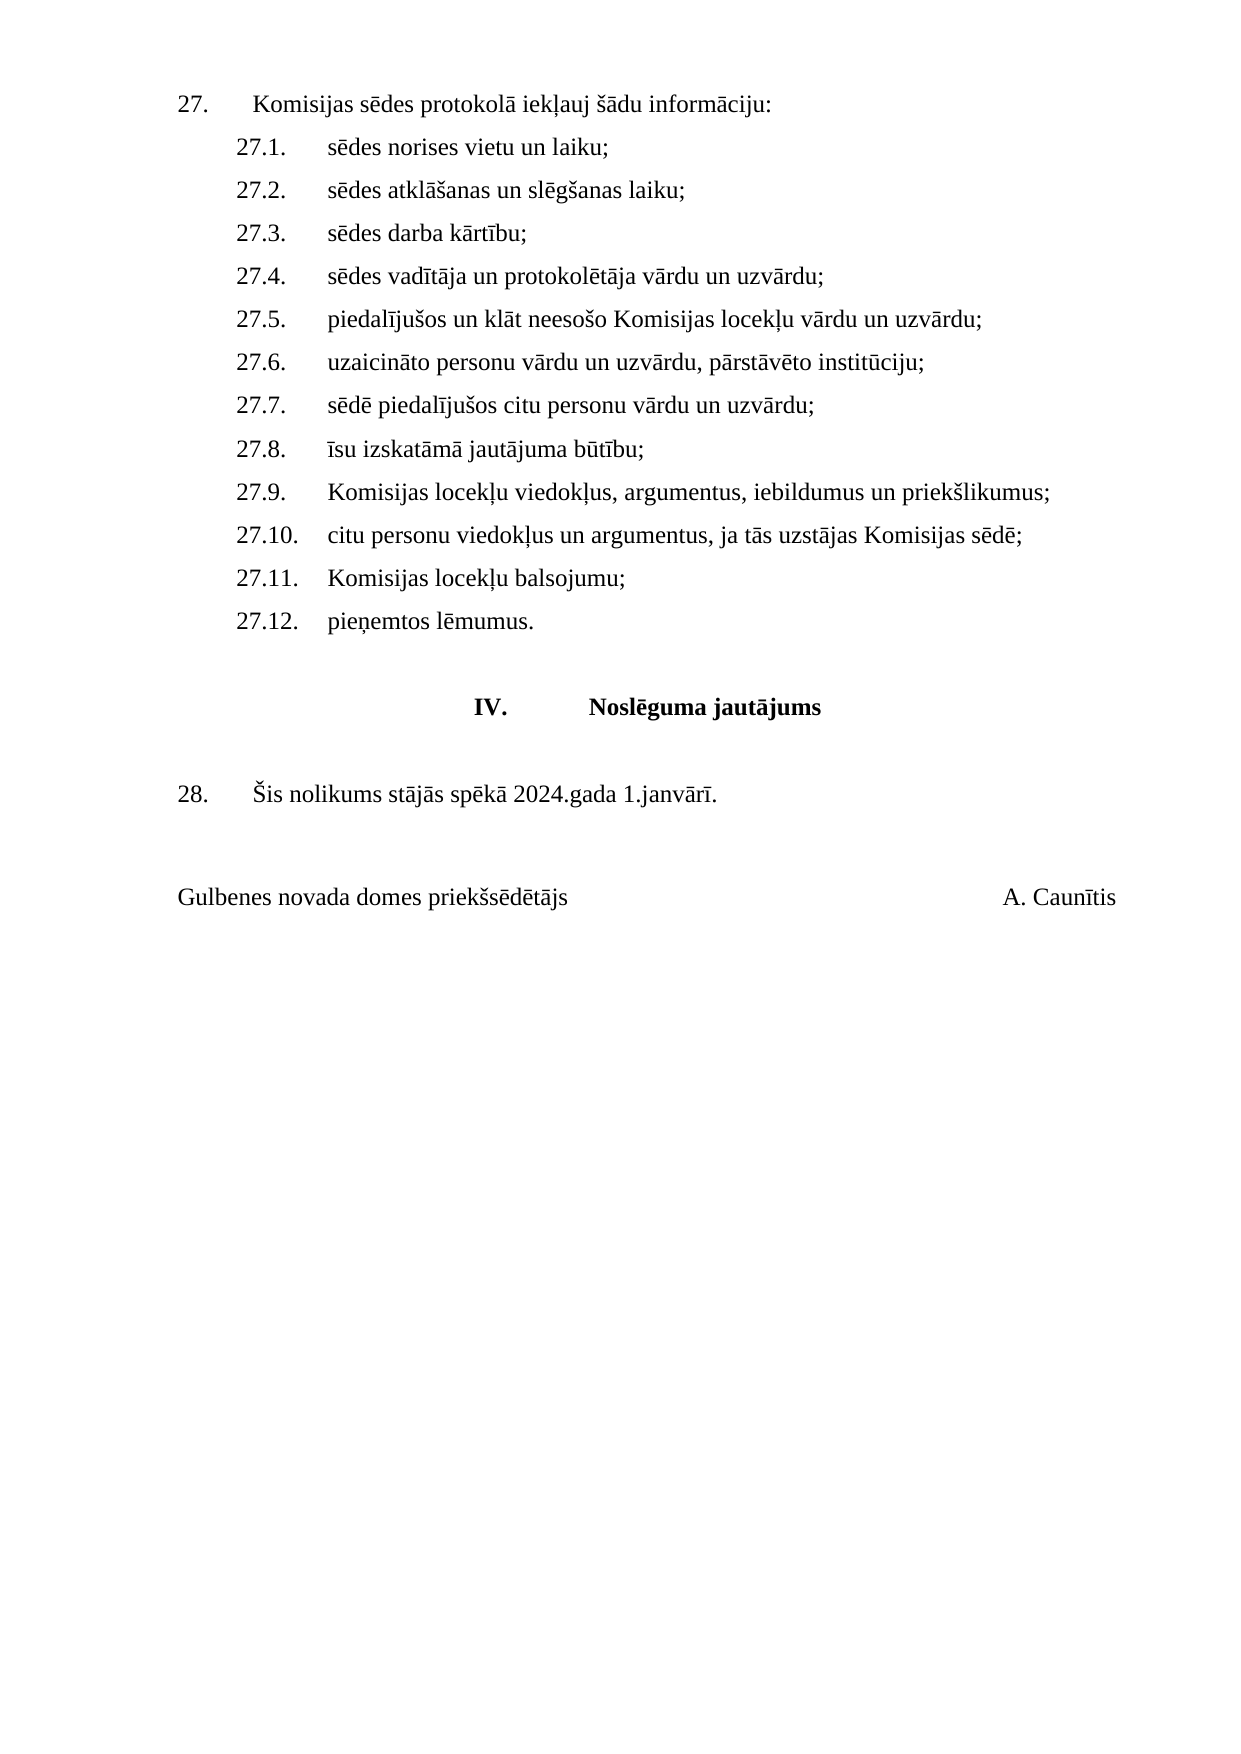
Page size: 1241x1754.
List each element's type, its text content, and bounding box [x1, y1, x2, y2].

list pieņemtos lēmumus. [236, 606, 1152, 635]
list īsu izskatāmā jautājuma būtību; [236, 434, 1152, 462]
list Komisijas locekļu viedokļus, argumentus, iebildumus un priekšlikumus; [236, 477, 1152, 506]
list sēdes darba kārtību; [236, 218, 1152, 247]
list piedalījušos un klāt neesošo Komisijas locekļu vārdu un uzvārdu; [236, 304, 1152, 333]
list sēdes atklāšanas un slēgšanas laiku; [236, 175, 1152, 204]
list sēdes norises vietu un laiku; [236, 132, 1152, 161]
text Gulbenes novada domes priekšsēdētājs A. Caunītis [177, 882, 1152, 910]
list sēdes vadītāja un protokolētāja vārdu un uzvārdu; [236, 261, 1152, 290]
list sēdē piedalījušos citu personu vārdu un uzvārdu; [236, 391, 1152, 419]
list uzaicināto personu vārdu un uzvārdu, pārstāvēto institūciju; [236, 347, 1152, 376]
list Noslēguma jautājums [177, 692, 1152, 721]
list Komisijas sēdes protokolā iekļauj šādu informāciju: [177, 89, 1152, 117]
list citu personu viedokļus un argumentus, ja tās uzstājas Komisijas sēdē; [236, 520, 1152, 549]
list Komisijas locekļu balsojumu; [236, 563, 1152, 592]
list Šis nolikums stājās spēkā 2024.gada 1.janvārī. [177, 779, 1152, 807]
